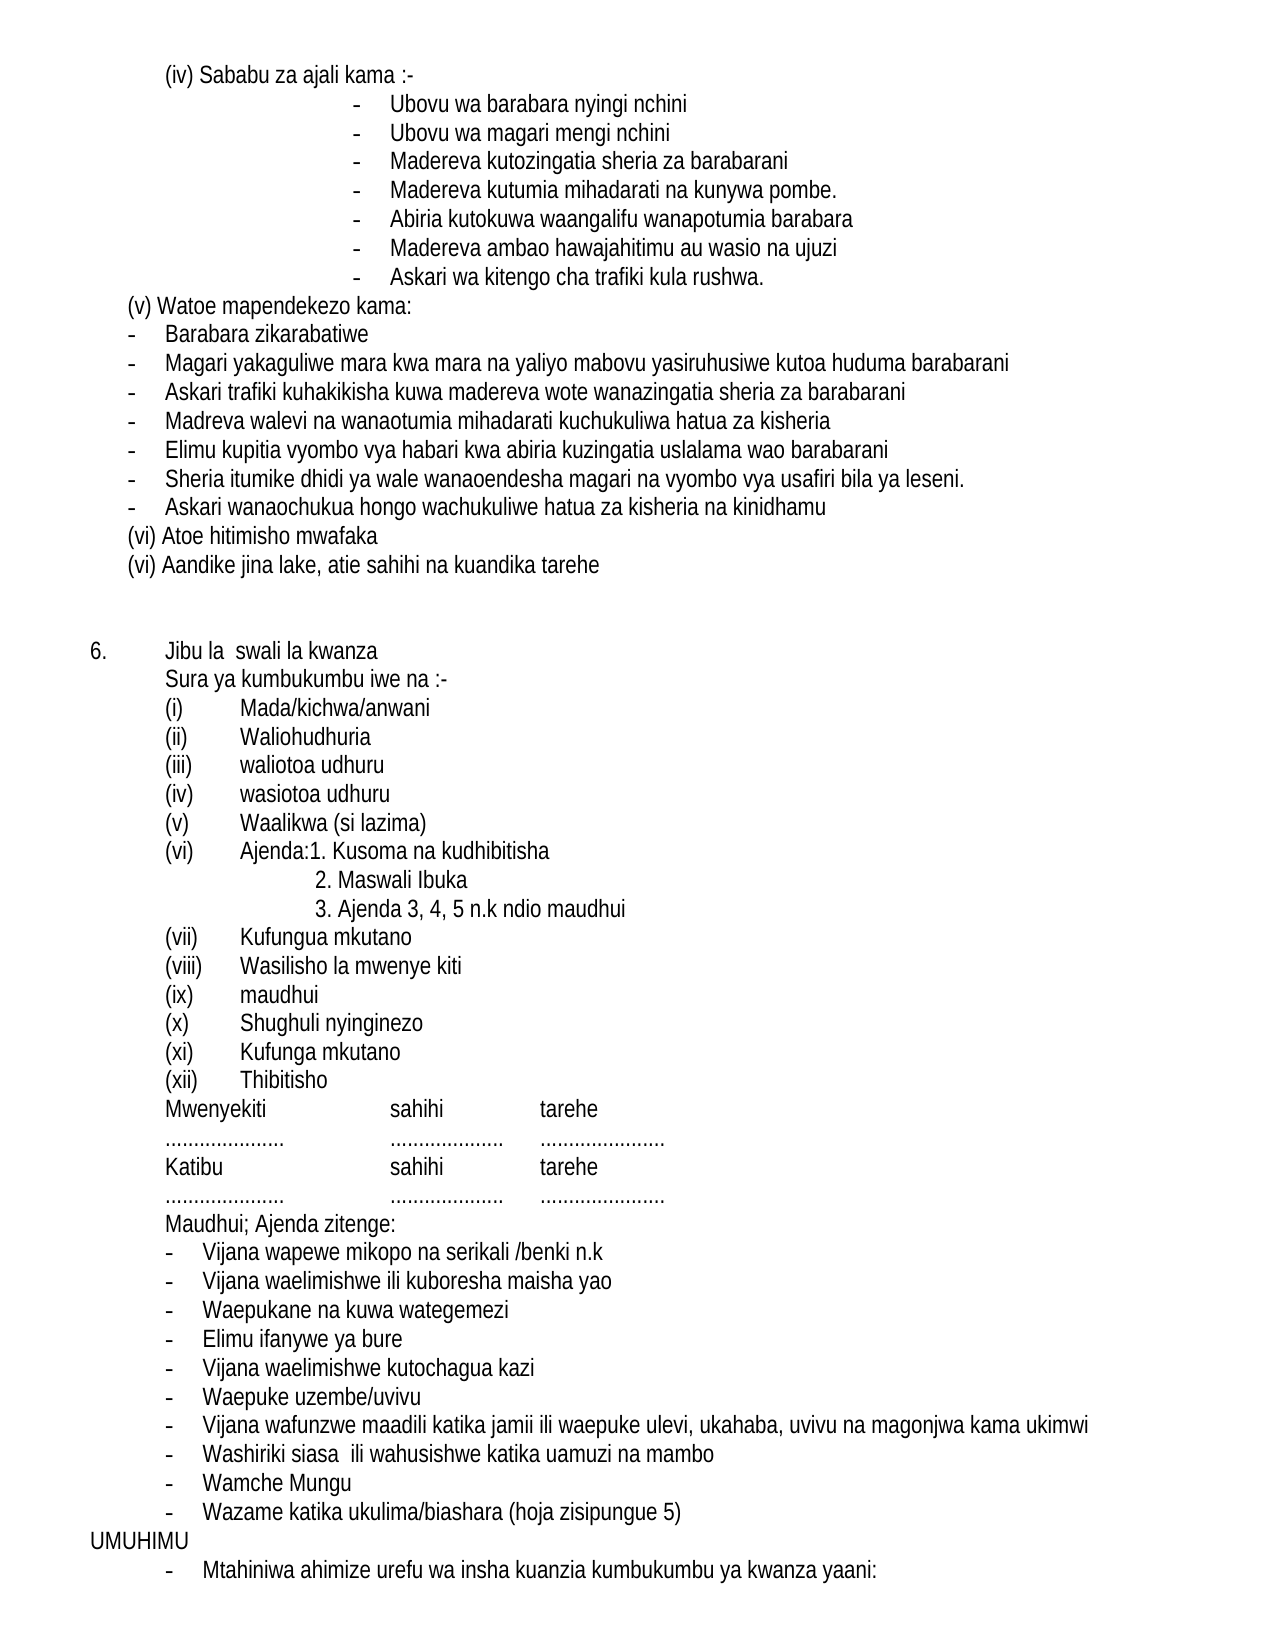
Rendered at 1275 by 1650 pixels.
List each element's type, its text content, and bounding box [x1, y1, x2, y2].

list Vijana waelimishwe kutochagua kazi [165, 1353, 1185, 1382]
list Barabara zikarabatiwe [127, 319, 1185, 348]
list Madereva ambao hawajahitimu au wasio na ujuzi [352, 233, 1185, 262]
text ..................... .................... ...................... [90, 1180, 1185, 1209]
list Magari yakaguliwe mara kwa mara na yaliyo mabovu yasiruhusiwe kutoa huduma barabarani [127, 348, 1185, 377]
text Mwenyekiti sahihi tarehe [90, 1094, 1185, 1123]
list Waalikwa (si lazima) [165, 808, 1185, 836]
list Madreva walevi na wanaotumia mihadarati kuchukuliwa hatua za kisheria [127, 406, 1185, 435]
text (vi) Atoe hitimisho mwafaka [90, 521, 1185, 550]
list Madereva kutumia mihadarati na kunywa pombe. [352, 175, 1185, 204]
text ..................... .................... ...................... [90, 1123, 1185, 1151]
list Mtahiniwa ahimize urefu wa insha kuanzia kumbukumbu ya kwanza yaani: [165, 1554, 1185, 1583]
list Kufunga mkutano [165, 1037, 1185, 1066]
list Waepuke uzembe/uvivu [165, 1382, 1185, 1411]
list maudhui [165, 979, 1185, 1008]
text (vi) Aandike jina lake, atie sahihi na kuandika tarehe [90, 550, 1185, 578]
list Elimu kupitia vyombo vya habari kwa abiria kuzingatia uslalama wao barabarani [127, 435, 1185, 463]
text (v) Watoe mapendekezo kama: [90, 291, 1185, 319]
list Kufungua mkutano [165, 922, 1185, 951]
list Mada/kichwa/anwani [165, 693, 1185, 722]
list Waliohudhuria [165, 722, 1185, 750]
text UMUHIMU [90, 1526, 1185, 1554]
list Ajenda:1. Kusoma na kudhibitisha [165, 836, 1185, 865]
list Washiriki siasa ili wahusishwe katika uamuzi na mambo [165, 1439, 1185, 1468]
list Vijana wapewe mikopo na serikali /benki n.k [165, 1237, 1185, 1266]
list Askari wanaochukua hongo wachukuliwe hatua za kisheria na kinidhamu [127, 492, 1185, 521]
list wasiotoa udhuru [165, 779, 1185, 808]
list waliotoa udhuru [165, 750, 1185, 779]
text 2. Maswali Ibuka [240, 865, 1185, 894]
list Ubovu wa magari mengi nchini [352, 117, 1185, 146]
list Wazame katika ukulima/biashara (hoja zisipungue 5) [165, 1497, 1185, 1526]
text Sura ya kumbukumbu iwe na :- [127, 664, 1185, 693]
text 6. Jibu la swali la kwanza [90, 636, 1185, 664]
text 3. Ajenda 3, 4, 5 n.k ndio maudhui [240, 894, 1185, 922]
text Maudhui; Ajenda zitenge: [90, 1209, 1185, 1237]
list Wamche Mungu [165, 1468, 1185, 1497]
text Katibu sahihi tarehe [90, 1151, 1185, 1180]
list Shughuli nyinginezo [165, 1008, 1185, 1037]
list Waepukane na kuwa wategemezi [165, 1295, 1185, 1324]
list Elimu ifanywe ya bure [165, 1324, 1185, 1353]
list Ubovu wa barabara nyingi nchini [352, 89, 1185, 117]
list Wasilisho la mwenye kiti [165, 951, 1185, 979]
list Madereva kutozingatia sheria za barabarani [352, 146, 1185, 175]
list Askari trafiki kuhakikisha kuwa madereva wote wanazingatia sheria za barabarani [127, 377, 1185, 406]
list Askari wa kitengo cha trafiki kula rushwa. [352, 262, 1185, 291]
list Vijana wafunzwe maadili katika jamii ili waepuke ulevi, ukahaba, uvivu na magonjwa kama ukimwi [165, 1411, 1185, 1439]
list Abiria kutokuwa waangalifu wanapotumia barabara [352, 204, 1185, 233]
list Vijana waelimishwe ili kuboresha maisha yao [165, 1266, 1185, 1295]
list Thibitisho [165, 1066, 1185, 1094]
text (iv) Sababu za ajali kama :- [90, 60, 1185, 89]
list Sheria itumike dhidi ya wale wanaoendesha magari na vyombo vya usafiri bila ya leseni. [127, 463, 1185, 492]
